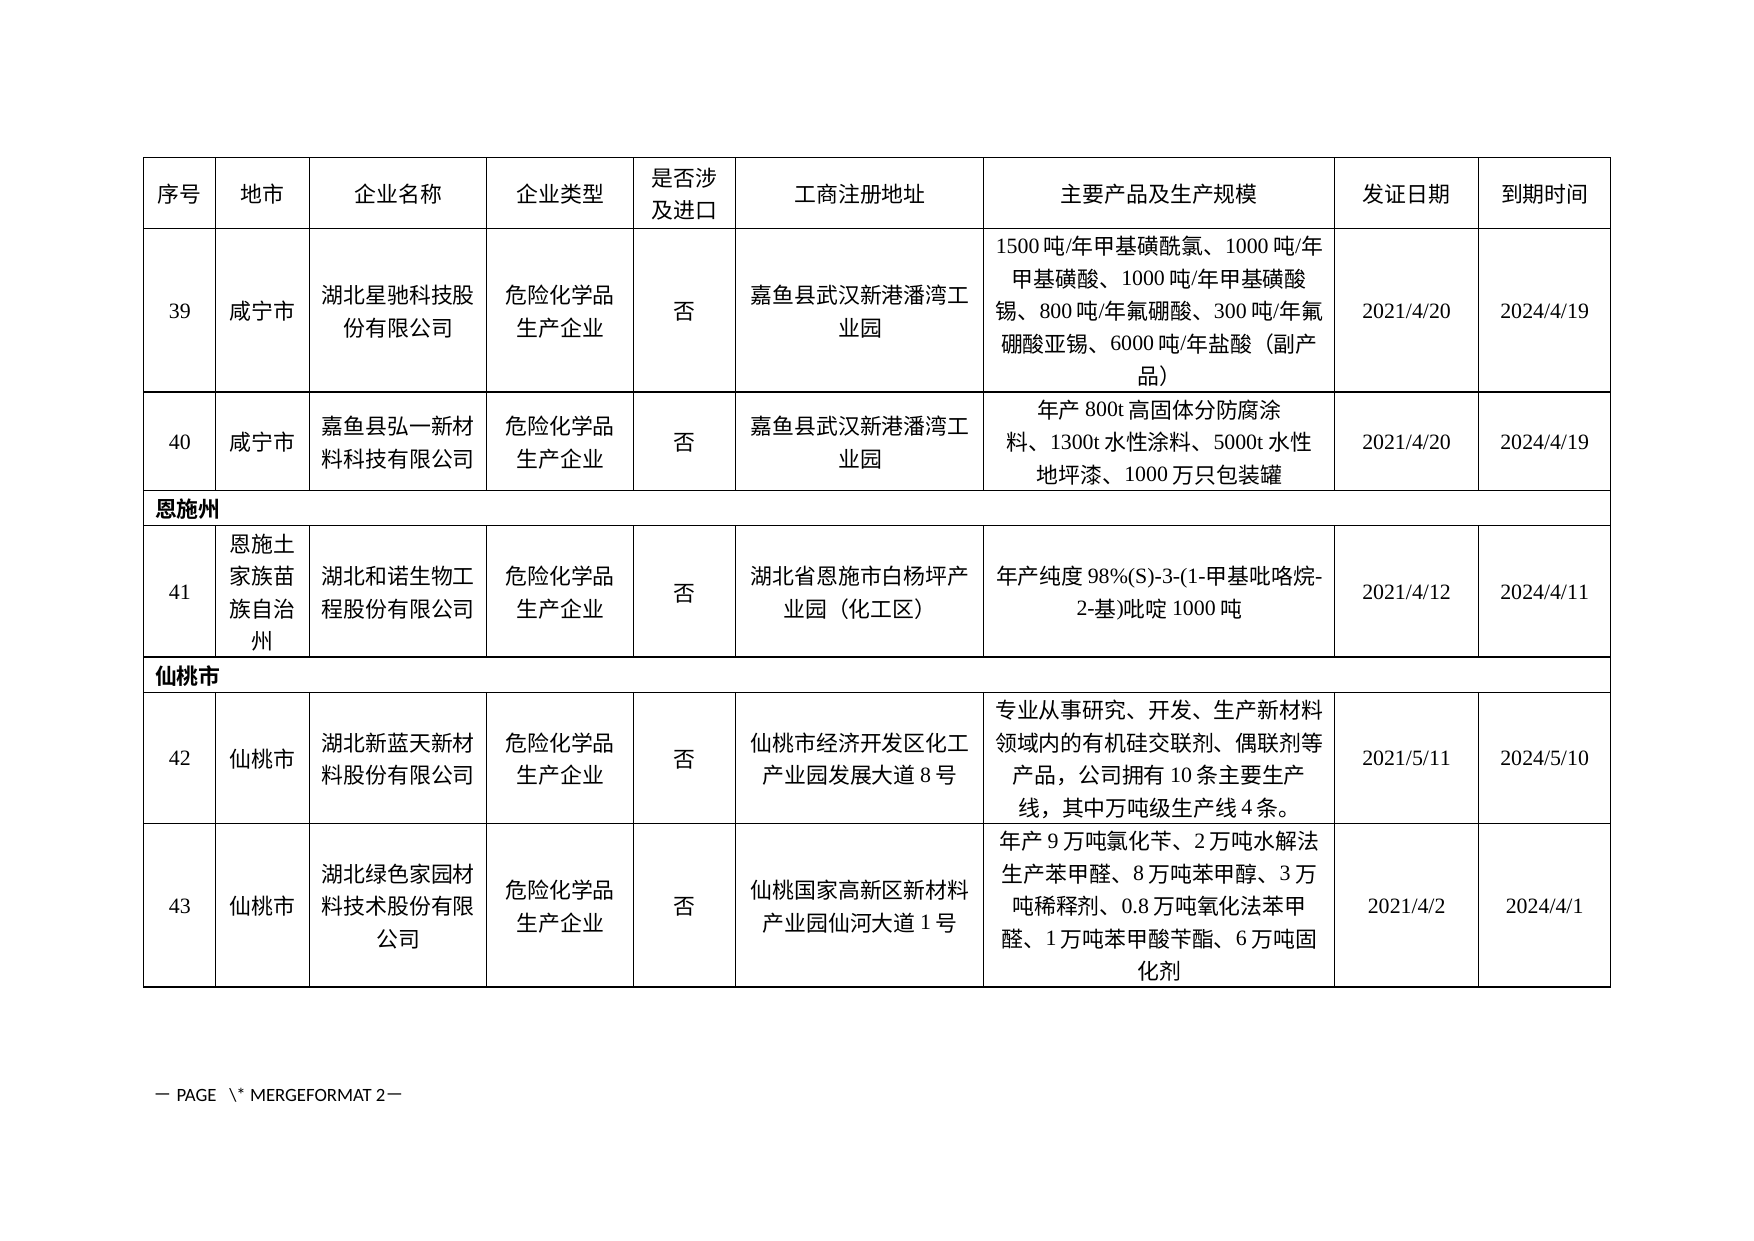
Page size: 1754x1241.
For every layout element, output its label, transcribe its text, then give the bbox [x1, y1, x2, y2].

table_cell 2021/5/11 [1335, 693, 1478, 823]
table_header 发证日期 [1335, 158, 1478, 228]
table_cell 湖北新蓝天新材料股份有限公司 [310, 693, 486, 823]
table_cell 仙桃市 [144, 658, 1610, 692]
table_cell 否 [634, 693, 735, 823]
table_cell 1500吨/年甲基磺酰氯、1000吨/年甲基磺酸、1000吨/年甲基磺酸锡、800吨/年氟硼酸、300吨/年氟硼酸亚锡、6000吨/年盐酸（副产品） [984, 229, 1334, 391]
table_cell 41 [144, 526, 215, 656]
table_cell 湖北和诺生物工程股份有限公司 [310, 526, 486, 656]
table_cell 2021/4/20 [1335, 229, 1478, 391]
table_header 是否涉及进口 [634, 158, 735, 228]
table_cell 2024/4/19 [1479, 393, 1610, 490]
table_cell 2021/4/12 [1335, 526, 1478, 656]
table_cell 2024/4/19 [1479, 229, 1610, 391]
table_cell 咸宁市 [216, 393, 309, 490]
table_cell 否 [634, 393, 735, 490]
table_cell 湖北省恩施市白杨坪产业园（化工区） [736, 526, 983, 656]
table_header 企业类型 [487, 158, 633, 228]
table_cell 仙桃市 [216, 824, 309, 986]
table_cell 危险化学品生产企业 [487, 229, 633, 391]
table_cell 仙桃国家高新区新材料产业园仙河大道1号 [736, 824, 983, 986]
table_cell 40 [144, 393, 215, 490]
table_header 工商注册地址 [736, 158, 983, 228]
table_cell 危险化学品生产企业 [487, 693, 633, 823]
table_cell 仙桃市 [216, 693, 309, 823]
table_header 主要产品及生产规模 [984, 158, 1334, 228]
table_cell 危险化学品生产企业 [487, 824, 633, 986]
table_cell 专业从事研究、开发、生产新材料领域内的有机硅交联剂、偶联剂等产品，公司拥有10条主要生产线，其中万吨级生产线4条。 [984, 693, 1334, 823]
table_cell 嘉鱼县弘一新材料科技有限公司 [310, 393, 486, 490]
table_header 到期时间 [1479, 158, 1610, 228]
table_cell 否 [634, 229, 735, 391]
table_cell 咸宁市 [216, 229, 309, 391]
table_header 序号 [144, 158, 215, 228]
table_cell 2021/4/20 [1335, 393, 1478, 490]
table_cell 湖北星驰科技股份有限公司 [310, 229, 486, 391]
table_cell 2024/4/1 [1479, 824, 1610, 986]
table_cell 2021/4/2 [1335, 824, 1478, 986]
table_cell 嘉鱼县武汉新港潘湾工业园 [736, 393, 983, 490]
table_cell 否 [634, 824, 735, 986]
table_cell 年产800t高固体分防腐涂料、1300t水性涂料、5000t 水性地坪漆、1000万只包装罐 [984, 393, 1334, 490]
table_cell 湖北绿色家园材料技术股份有限公司 [310, 824, 486, 986]
table_header 地市 [216, 158, 309, 228]
table_cell 39 [144, 229, 215, 391]
table_cell 仙桃市经济开发区化工产业园发展大道8号 [736, 693, 983, 823]
table_header 企业名称 [310, 158, 486, 228]
table_cell 危险化学品生产企业 [487, 526, 633, 656]
table_cell 否 [634, 526, 735, 656]
table_cell 恩施土家族苗族自治州 [216, 526, 309, 656]
table_cell 恩施州 [144, 491, 1610, 525]
table_cell 2024/4/11 [1479, 526, 1610, 656]
table_cell 年产纯度98%(S)-3-(1-甲基吡咯烷-2-基)吡啶1000吨 [984, 526, 1334, 656]
table_cell 年产9万吨氯化苄、2万吨水解法生产苯甲醛、8万吨苯甲醇、3万吨稀释剂、0.8万吨氧化法苯甲醛、1万吨苯甲酸苄酯、6万吨固化剂 [984, 824, 1334, 986]
table_cell 43 [144, 824, 215, 986]
table_cell 2024/5/10 [1479, 693, 1610, 823]
table_cell 嘉鱼县武汉新港潘湾工业园 [736, 229, 983, 391]
table_cell 42 [144, 693, 215, 823]
table_cell 危险化学品生产企业 [487, 393, 633, 490]
